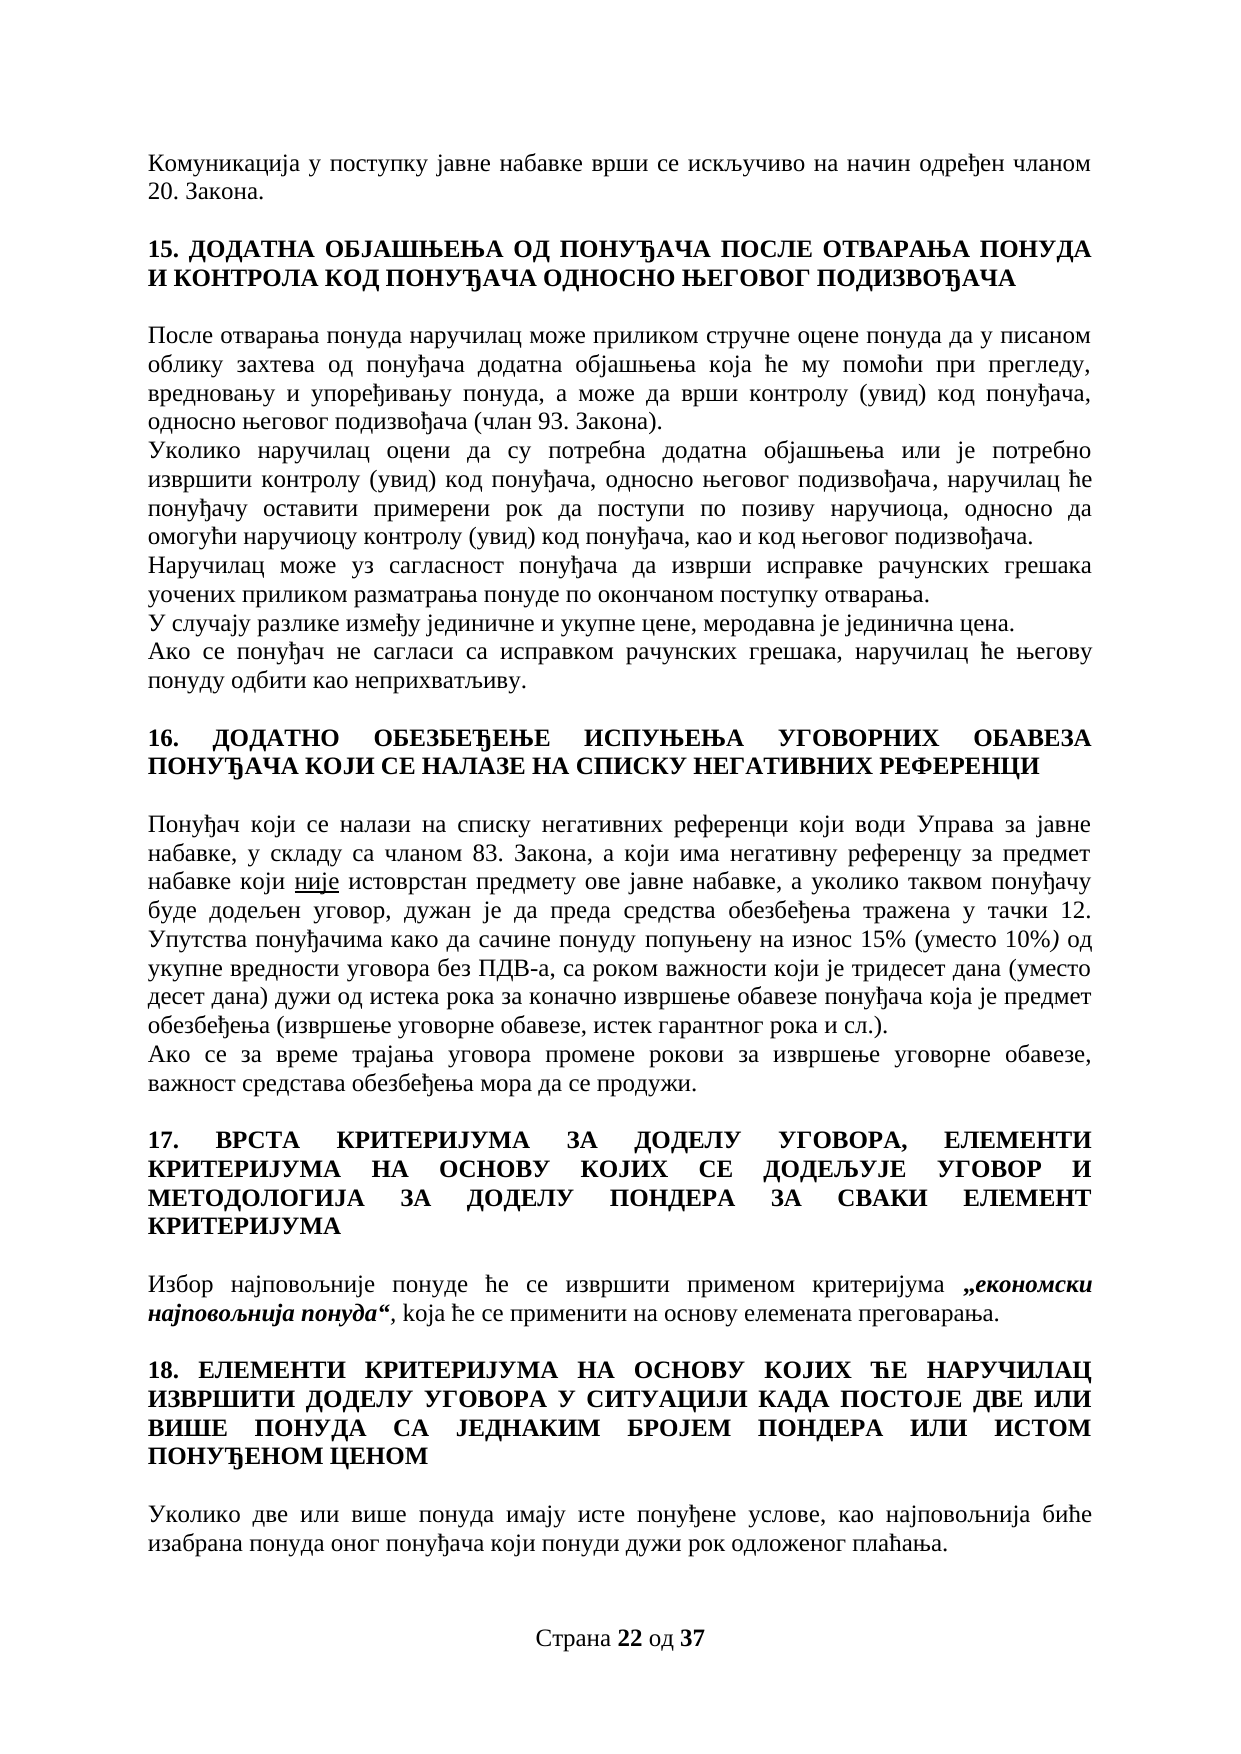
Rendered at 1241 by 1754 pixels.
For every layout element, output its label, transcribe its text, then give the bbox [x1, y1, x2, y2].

text 17. ВРСТА КРИТЕРИЈУМА ЗА ДОДЕЛУ УГОВОРА, ЕЛЕМЕНТИ КРИТЕРИЈУМА НА ОСНОВУ КОЈИХ СЕ ДОДЕЉУЈЕ УГОВОР И МЕТОДОЛОГИЈА ЗА ДОДЕЛУ ПОНДЕРА ЗА СВАКИ ЕЛЕМЕНТ КРИТЕРИЈУМА [148, 1125, 1092, 1240]
text Ако се понуђач не сагласи са исправком рачунских грешака, наручилац ће његову понуду одбити као неприхватљиву. [148, 636, 1092, 694]
text Уколико две или више понуда имају исте понуђене услове, као најповољнија биће изабрана понуда оног понуђача који понуди дужи рок одложеног плаћања. [148, 1499, 1092, 1556]
text Избор најповољније понуде ће се извршити применом критеријума „економски најповољнија понуда“, kоја ће се применити на основу елемената преговарања. [148, 1269, 1092, 1326]
text После отварања понуда наручилац може приликом стручне оцене понуда да у писаном облику захтева од понуђача додатна објашњења која ће му помоћи при прегледу, вредновању и упоређивању понуда, а може да врши контролу (увид) код понуђача, односно његовог подизвођача (члан 93. Закона). [148, 320, 1092, 435]
text Ако се за време трајања уговора промене рокови за извршење уговорне обавезе, важност средстава обезбеђења мора да се продужи. [148, 1039, 1092, 1096]
text Комуникација у поступку јавне набавке врши се искључиво на начин одређен чланом 20. Закона. [148, 148, 1092, 205]
text Уколико наручилац оцени да су потребна додатна објашњења или је потребно извршити контролу (увид) код понуђача, односно његовог подизвођача, наручилац ће понуђачу оставити примерени рок да поступи по позиву наручиоца, односно да омогући наручиоцу контролу (увид) код понуђача, као и код његовог подизвођача. [148, 435, 1092, 550]
text 15. ДОДАТНА ОБЈАШЊЕЊА ОД ПОНУЂАЧА ПОСЛЕ ОТВАРАЊА ПОНУДА И КОНТРОЛА КОД ПОНУЂАЧА ОДНОСНО ЊЕГОВОГ ПОДИЗВОЂАЧА [148, 234, 1092, 291]
text 18. ЕЛЕМЕНТИ КРИТЕРИЈУМА НА ОСНОВУ КОЈИХ ЋЕ НАРУЧИЛАЦ ИЗВРШИТИ ДОДЕЛУ УГОВОРА У СИТУАЦИЈИ КАДА ПОСТОЈЕ ДВЕ ИЛИ ВИШЕ ПОНУДА СА ЈЕДНАКИМ БРОЈЕМ ПОНДЕРА ИЛИ ИСТОМ ПОНУЂЕНОМ ЦЕНОМ [148, 1355, 1092, 1470]
text 16. ДОДАТНО ОБЕЗБЕЂЕЊЕ ИСПУЊЕЊА УГОВОРНИХ ОБАВЕЗА ПОНУЂАЧА КОЈИ СЕ НАЛАЗЕ НА СПИСКУ НЕГАТИВНИХ РЕФЕРЕНЦИ [148, 723, 1092, 780]
text Наручилац може уз сагласност понуђача да изврши исправке рачунских грешака уочених приликом разматрања понуде по окончаном поступку отварања. [148, 550, 1092, 608]
text У случају разлике између јединичне и укупне цене, меродавна је јединична цена. [148, 608, 1092, 636]
text Понуђач који се налази на списку негативних референци који води Управа за јавне набавке, у складу са чланом 83. Закона, а који има негативну референцу за предмет набавке који није истоврстан предмету ове јавне набавке, а уколико таквом понуђачу буде додељен уговор, дужан је да преда средства обезбеђења тражена у тачки 12. Упутства понуђачима како да сачине понуду попуњену на износ 15% (уместо 10%) од укупне вредности уговора без ПДВ-а, са роком важности који је тридесет дана (уместо десет дана) дужи од истека рока за коначно извршење обавезе понуђача која је предмет обезбеђења (извршење уговорне обавезе, истек гарантног рока и сл.). [148, 809, 1092, 1039]
